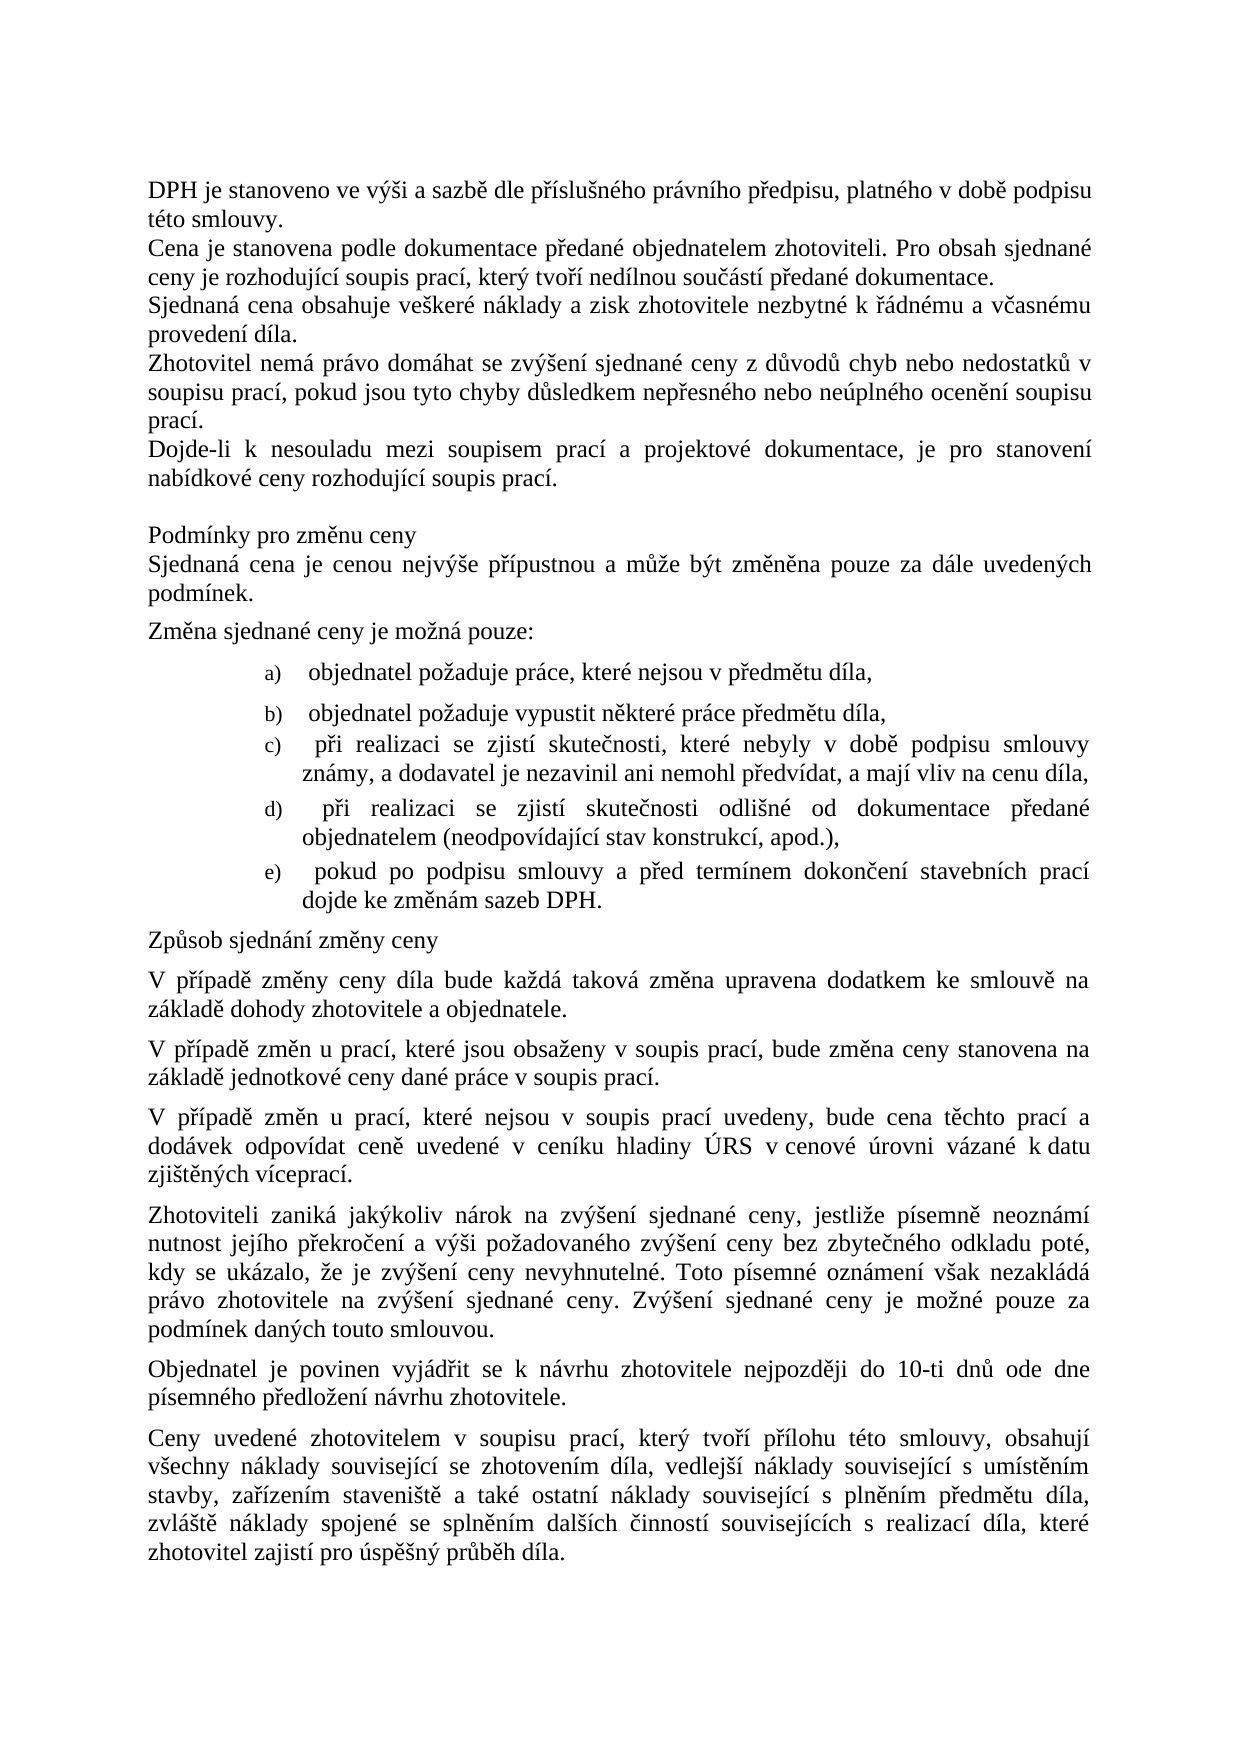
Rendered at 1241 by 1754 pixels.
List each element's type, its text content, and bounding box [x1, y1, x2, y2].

text Zhotovitel nemá právo domáhat se zvýšení sjednané ceny z důvodů chyb nebo nedostatků v soupisu prací, pokud jsou tyto chyby důsledkem nepřesného nebo neúplného ocenění soupisu prací. [148, 348, 1093, 434]
text Sjednaná cena obsahuje veškeré náklady a zisk zhotovitele nezbytné k řádnému a včasnému provedení díla. [148, 291, 1093, 348]
text Zhotoviteli zaniká jakýkoliv nárok na zvýšení sjednané ceny, jestliže písemně neoznámí nutnost jejího překročení a výši požadovaného zvýšení ceny bez zbytečného odkladu poté, kdy se ukázalo, že je zvýšení ceny nevyhnutelné. Toto písemné oznámení však nezakládá právo zhotovitele na zvýšení sjednané ceny. Zvýšení sjednané ceny je možné pouze za podmínek daných touto smlouvou. [148, 1200, 1091, 1343]
list při realizaci se zjistí skutečnosti, které nebyly v době podpisu smlouvy známy, a dodavatel je nezavinil ani nemohl předvídat, a mají vliv na cenu díla, [264, 729, 1091, 787]
list objednatel požaduje vypustit některé práce předmětu díla, [264, 688, 1093, 729]
list pokud po podpisu smlouvy a před termínem dokončení stavebních prací dojde ke změnám sazeb DPH. [264, 857, 1091, 914]
text Cena je stanovena podle dokumentace předané objednatelem zhotoviteli. Pro obsah sjednané ceny je rozhodující soupis prací, který tvoří nedílnou součástí předané dokumentace. [148, 233, 1093, 291]
text V případě změn u prací, které jsou obsaženy v soupis prací, bude změna ceny stanovena na základě jednotkové ceny dané práce v soupis prací. [148, 1034, 1091, 1091]
text Ceny uvedené zhotovitelem v soupisu prací, který tvoří přílohu této smlouvy, obsahují všechny náklady související se zhotovením díla, vedlejší náklady související s umístěním stavby, zařízením staveniště a také ostatní náklady související s plněním předmětu díla, zvláště náklady spojené se splněním dalších činností souvisejících s realizací díla, které zhotovitel zajistí pro úspěšný průběh díla. [148, 1423, 1091, 1566]
list objednatel požaduje práce, které nejsou v předmětu díla, [264, 648, 1093, 688]
text Způsob sjednání změny ceny [148, 926, 1091, 954]
text DPH je stanoveno ve výši a sazbě dle příslušného právního předpisu, platného v době podpisu této smlouvy. [148, 176, 1093, 233]
text Změna sjednané ceny je možná pouze: [148, 607, 1093, 648]
list při realizaci se zjistí skutečnosti odlišné od dokumentace předané objednatelem (neodpovídající stav konstrukcí, apod.), [264, 794, 1091, 851]
text V případě změny ceny díla bude každá taková změna upravena dodatkem ke smlouvě na základě dohody zhotovitele a objednatele. [148, 966, 1091, 1023]
text Podmínky pro změnu ceny [148, 521, 1093, 549]
text Dojde-li k nesouladu mezi soupisem prací a projektové dokumentace, je pro stanovení nabídkové ceny rozhodující soupis prací. [148, 434, 1093, 492]
text Sjednaná cena je cenou nejvýše přípustnou a může být změněna pouze za dále uvedených podmínek. [148, 549, 1093, 607]
text Objednatel je povinen vyjádřit se k návrhu zhotovitele nejpozději do 10-ti dnů ode dne písemného předložení návrhu zhotovitele. [148, 1354, 1091, 1412]
text V případě změn u prací, které nejsou v soupis prací uvedeny, bude cena těchto prací a dodávek odpovídat ceně uvedené v ceníku hladiny ÚRS v cenové úrovni vázané k datu zjištěných víceprací. [148, 1103, 1091, 1189]
